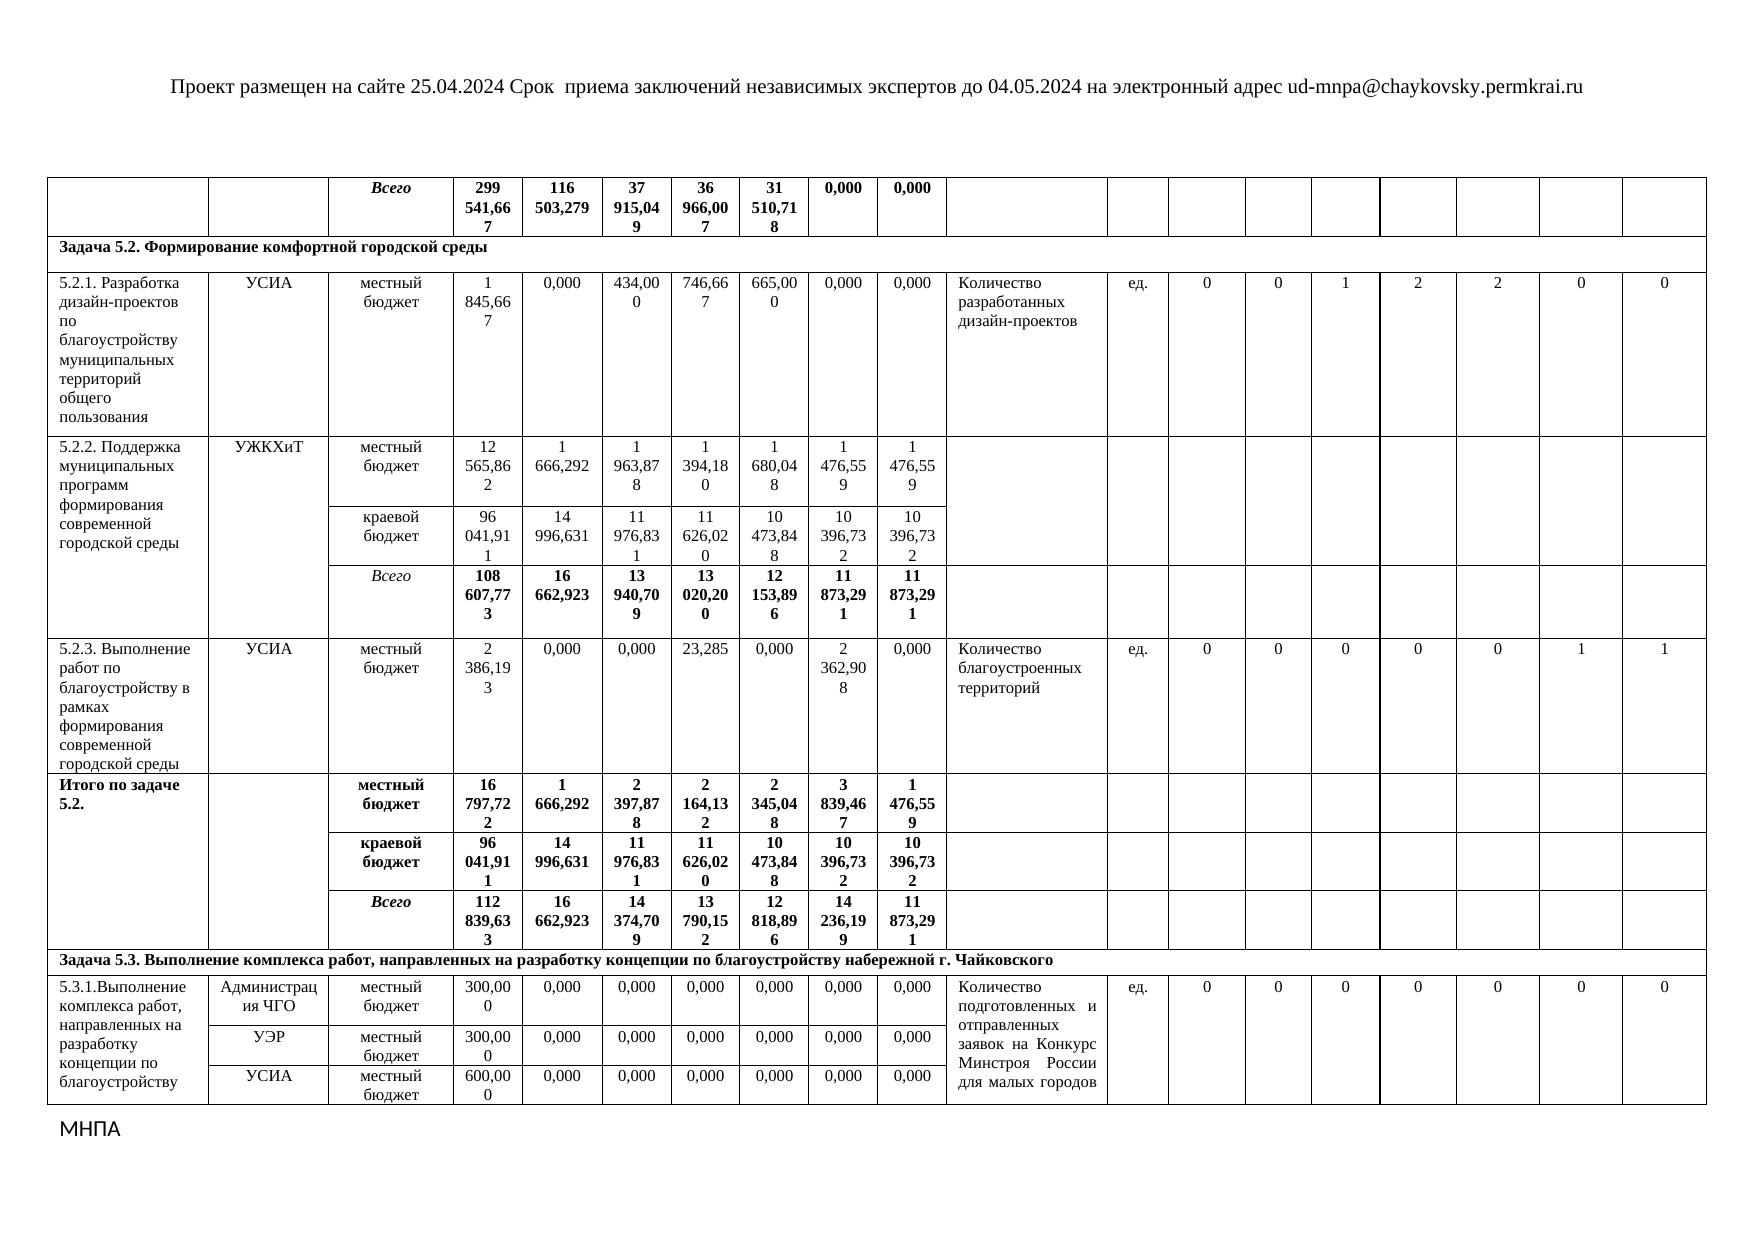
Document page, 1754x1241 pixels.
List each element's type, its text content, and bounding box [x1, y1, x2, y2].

table_cell 3 839,467 [809, 774, 877, 832]
table_cell 0 [1246, 273, 1311, 436]
table_cell [1381, 891, 1456, 949]
table_cell 0,000 [672, 976, 739, 1025]
table_cell 112 839,633 [454, 891, 522, 949]
table_cell [1246, 178, 1311, 236]
table_cell 11 976,831 [603, 833, 671, 890]
table_cell 665,000 [740, 273, 808, 436]
table_cell 11 873,291 [878, 891, 946, 949]
table_cell 10 473,848 [740, 507, 808, 564]
table_cell местный бюджет [329, 1066, 453, 1104]
table_cell 0 [1246, 976, 1311, 1104]
table_cell 1 476,559 [878, 774, 946, 832]
table_cell [1246, 833, 1311, 890]
table_cell 11 626,020 [672, 833, 739, 890]
table_cell [1540, 566, 1622, 638]
table_cell [1169, 566, 1245, 638]
table_cell 2 386,193 [454, 639, 522, 773]
table_cell 116 503,279 [523, 178, 602, 236]
table_cell 10 396,732 [809, 507, 877, 564]
table_cell 1 963,878 [603, 437, 671, 506]
table_cell ед. [1108, 639, 1168, 773]
table_cell [1108, 833, 1168, 890]
table_cell 0,000 [878, 178, 946, 236]
table_cell 0,000 [809, 1066, 877, 1104]
table_cell 2 164,132 [672, 774, 739, 832]
table_cell [947, 833, 1107, 890]
table_cell Количество благоустроенных территорий [947, 639, 1107, 773]
table_cell 0,000 [809, 976, 877, 1025]
table_cell 0,000 [603, 976, 671, 1025]
table_cell 0 [1381, 639, 1456, 773]
table_cell 299 541,667 [454, 178, 522, 236]
table_cell 0,000 [523, 976, 602, 1025]
table_cell 0 [1623, 273, 1706, 436]
table_cell 0,000 [740, 639, 808, 773]
table_cell 11 976,831 [603, 507, 671, 564]
table_cell Всего [329, 178, 453, 236]
table_cell 96 041,911 [454, 833, 522, 890]
table_cell [1540, 774, 1622, 832]
table_cell 0,000 [809, 273, 877, 436]
table_cell 1 [1312, 273, 1379, 436]
table_cell 1 476,559 [809, 437, 877, 506]
table_cell [1246, 774, 1311, 832]
table_cell [1108, 437, 1168, 564]
table_cell 11 873,291 [809, 566, 877, 638]
table_cell 96 041,911 [454, 507, 522, 564]
table_cell 434,000 [603, 273, 671, 436]
table_cell [1623, 566, 1706, 638]
table_cell [1457, 833, 1539, 890]
table_cell 0,000 [672, 1066, 739, 1104]
table_cell 0,000 [523, 1026, 602, 1065]
table_cell местный бюджет [329, 1026, 453, 1065]
table_cell 0 [1312, 976, 1379, 1104]
table_cell [1246, 437, 1311, 564]
table_cell 11 873,291 [878, 566, 946, 638]
table_cell 14 236,199 [809, 891, 877, 949]
table_cell [947, 437, 1107, 564]
table_cell 16 662,923 [523, 566, 602, 638]
table_cell 1 394,180 [672, 437, 739, 506]
table_cell 13 020,200 [672, 566, 739, 638]
table_cell [1457, 774, 1539, 832]
table_cell 0,000 [523, 1066, 602, 1104]
table_cell Итого по задаче 5.2. [48, 774, 208, 949]
table_cell [1169, 178, 1245, 236]
table_cell 0 [1246, 639, 1311, 773]
table_cell Задача 5.2. Формирование комфортной городской среды [48, 237, 1706, 272]
table_cell 2 [1457, 273, 1539, 436]
table_cell 16 662,923 [523, 891, 602, 949]
table_cell [1169, 437, 1245, 564]
table_cell [1623, 774, 1706, 832]
table_cell Всего [329, 566, 453, 638]
table_cell местный бюджет [329, 273, 453, 436]
table_cell 0,000 [740, 1066, 808, 1104]
table_cell [1381, 178, 1456, 236]
table_cell [1540, 437, 1622, 564]
table_cell [947, 566, 1107, 638]
table_cell 0 [1457, 639, 1539, 773]
table_cell 14 374,709 [603, 891, 671, 949]
table_cell ед. [1108, 273, 1168, 436]
table_cell [1312, 566, 1379, 638]
table_cell 0,000 [878, 273, 946, 436]
table_cell 2 [1381, 273, 1456, 436]
table_cell местный бюджет [329, 639, 453, 773]
table_cell 36 966,007 [672, 178, 739, 236]
table_cell [1381, 437, 1456, 564]
table_cell Задача 5.3. Выполнение комплекса работ, направленных на разработку концепции по благоустройству набережной г. Чайковского [48, 950, 1706, 975]
table_cell 2 362,908 [809, 639, 877, 773]
table_cell 5.2.3. Выполнение работ по благоустройству в рамках формирования современной городской среды [48, 639, 208, 773]
table_cell 0,000 [740, 976, 808, 1025]
table_cell 10 396,732 [878, 833, 946, 890]
table_cell 0,000 [603, 1026, 671, 1065]
table_cell [1623, 891, 1706, 949]
table_cell УСИА [209, 639, 328, 773]
table_cell Администрация ЧГО [209, 976, 328, 1025]
table_cell 14 996,631 [523, 507, 602, 564]
table_cell 0 [1381, 976, 1456, 1104]
table_cell 0 [1169, 639, 1245, 773]
table_cell 0,000 [878, 639, 946, 773]
table_cell [1381, 566, 1456, 638]
table_cell 12 153,896 [740, 566, 808, 638]
table_cell 5.2.1. Разработка дизайн-проектов по благоустройству муниципальных территорий общего пользования [48, 273, 208, 436]
table_cell [1312, 774, 1379, 832]
table_cell 10 396,732 [878, 507, 946, 564]
table_cell [1246, 891, 1311, 949]
table_cell 0,000 [672, 1026, 739, 1065]
table_cell 300,000 [454, 976, 522, 1025]
table_cell [1169, 891, 1245, 949]
table_cell 1 [1540, 639, 1622, 773]
table_cell [1108, 891, 1168, 949]
table_cell [1312, 437, 1379, 564]
table_cell 10 473,848 [740, 833, 808, 890]
table_cell местный бюджет [329, 774, 453, 832]
table_cell 2 397,878 [603, 774, 671, 832]
table_cell [1457, 891, 1539, 949]
table_cell 1 845,667 [454, 273, 522, 436]
table_cell местный бюджет [329, 437, 453, 506]
table_cell [1540, 891, 1622, 949]
table_cell 31 510,718 [740, 178, 808, 236]
table_cell 0,000 [809, 178, 877, 236]
table_cell [1108, 178, 1168, 236]
table_cell [1457, 437, 1539, 564]
table_cell 1 666,292 [523, 774, 602, 832]
table_cell 11 626,020 [672, 507, 739, 564]
table_cell [1457, 566, 1539, 638]
table_cell [1312, 178, 1379, 236]
table_cell Всего [329, 891, 453, 949]
table_cell 0,000 [523, 273, 602, 436]
table_cell 0,000 [878, 976, 946, 1025]
table_cell [1540, 833, 1622, 890]
table_cell УЭР [209, 1026, 328, 1065]
table_cell [1623, 178, 1706, 236]
table_cell 0 [1169, 976, 1245, 1104]
table_cell краевой бюджет [329, 507, 453, 564]
table_cell УСИА [209, 273, 328, 436]
table_cell 0 [1623, 976, 1706, 1104]
table_cell 0 [1169, 273, 1245, 436]
table_cell 37 915,049 [603, 178, 671, 236]
table_cell 1 666,292 [523, 437, 602, 506]
table_cell [1623, 437, 1706, 564]
table_cell 14 996,631 [523, 833, 602, 890]
table_cell 600,000 [454, 1066, 522, 1104]
table_cell 23,285 [672, 639, 739, 773]
table_cell [1381, 833, 1456, 890]
table_cell 0 [1540, 273, 1622, 436]
table_cell 0,000 [603, 1066, 671, 1104]
table_cell 13 940,709 [603, 566, 671, 638]
table_cell 12 818,896 [740, 891, 808, 949]
table_cell 300,000 [454, 1026, 522, 1065]
table_cell [1246, 566, 1311, 638]
table_cell [1457, 178, 1539, 236]
table_cell Количество подготовленных и отправленных заявок на Конкурс Минстроя России для малых городов и исторических поселений [947, 976, 1107, 1104]
table_cell 5.3.1.Выполнение комплекса работ, направленных на разработку концепции по благоустройству набережной г. Чайковского" [48, 976, 208, 1104]
table_cell [1108, 774, 1168, 832]
table_cell 5.2.2. Поддержка муниципальных программ формирования современной городской среды [48, 437, 208, 638]
table_cell 13 790,152 [672, 891, 739, 949]
table_cell 746,667 [672, 273, 739, 436]
table_cell УСИА [209, 1066, 328, 1104]
table_cell 1 [1623, 639, 1706, 773]
table_cell 0,000 [878, 1066, 946, 1104]
table_cell [1312, 833, 1379, 890]
table_cell 0,000 [523, 639, 602, 773]
table_cell УЖКХиТ [209, 437, 328, 638]
table_cell 1 476,559 [878, 437, 946, 506]
table_cell 0,000 [878, 1026, 946, 1065]
table_cell [1169, 833, 1245, 890]
table_cell 0,000 [740, 1026, 808, 1065]
table_cell [209, 178, 328, 236]
table_cell [947, 178, 1107, 236]
table_cell [947, 891, 1107, 949]
table_cell 12 565,862 [454, 437, 522, 506]
table_cell 0 [1540, 976, 1622, 1104]
table_cell [209, 774, 328, 949]
table_cell Количество разработанных дизайн-проектов [947, 273, 1107, 436]
table_cell 0 [1457, 976, 1539, 1104]
table_cell [1623, 833, 1706, 890]
table_cell краевой бюджет [329, 833, 453, 890]
table_cell [1540, 178, 1622, 236]
table_cell [1312, 891, 1379, 949]
table_cell [947, 774, 1107, 832]
table_cell местный бюджет [329, 976, 453, 1025]
table_cell 2 345,048 [740, 774, 808, 832]
table_cell 0,000 [603, 639, 671, 773]
table_cell 0,000 [809, 1026, 877, 1065]
table_cell [1381, 774, 1456, 832]
table_cell 1 680,048 [740, 437, 808, 506]
table_cell ед. [1108, 976, 1168, 1104]
table_cell [1169, 774, 1245, 832]
table_cell 0 [1312, 639, 1379, 773]
table_cell [1108, 566, 1168, 638]
table_cell 10 396,732 [809, 833, 877, 890]
table_cell 16 797,722 [454, 774, 522, 832]
table_cell 108 607,773 [454, 566, 522, 638]
